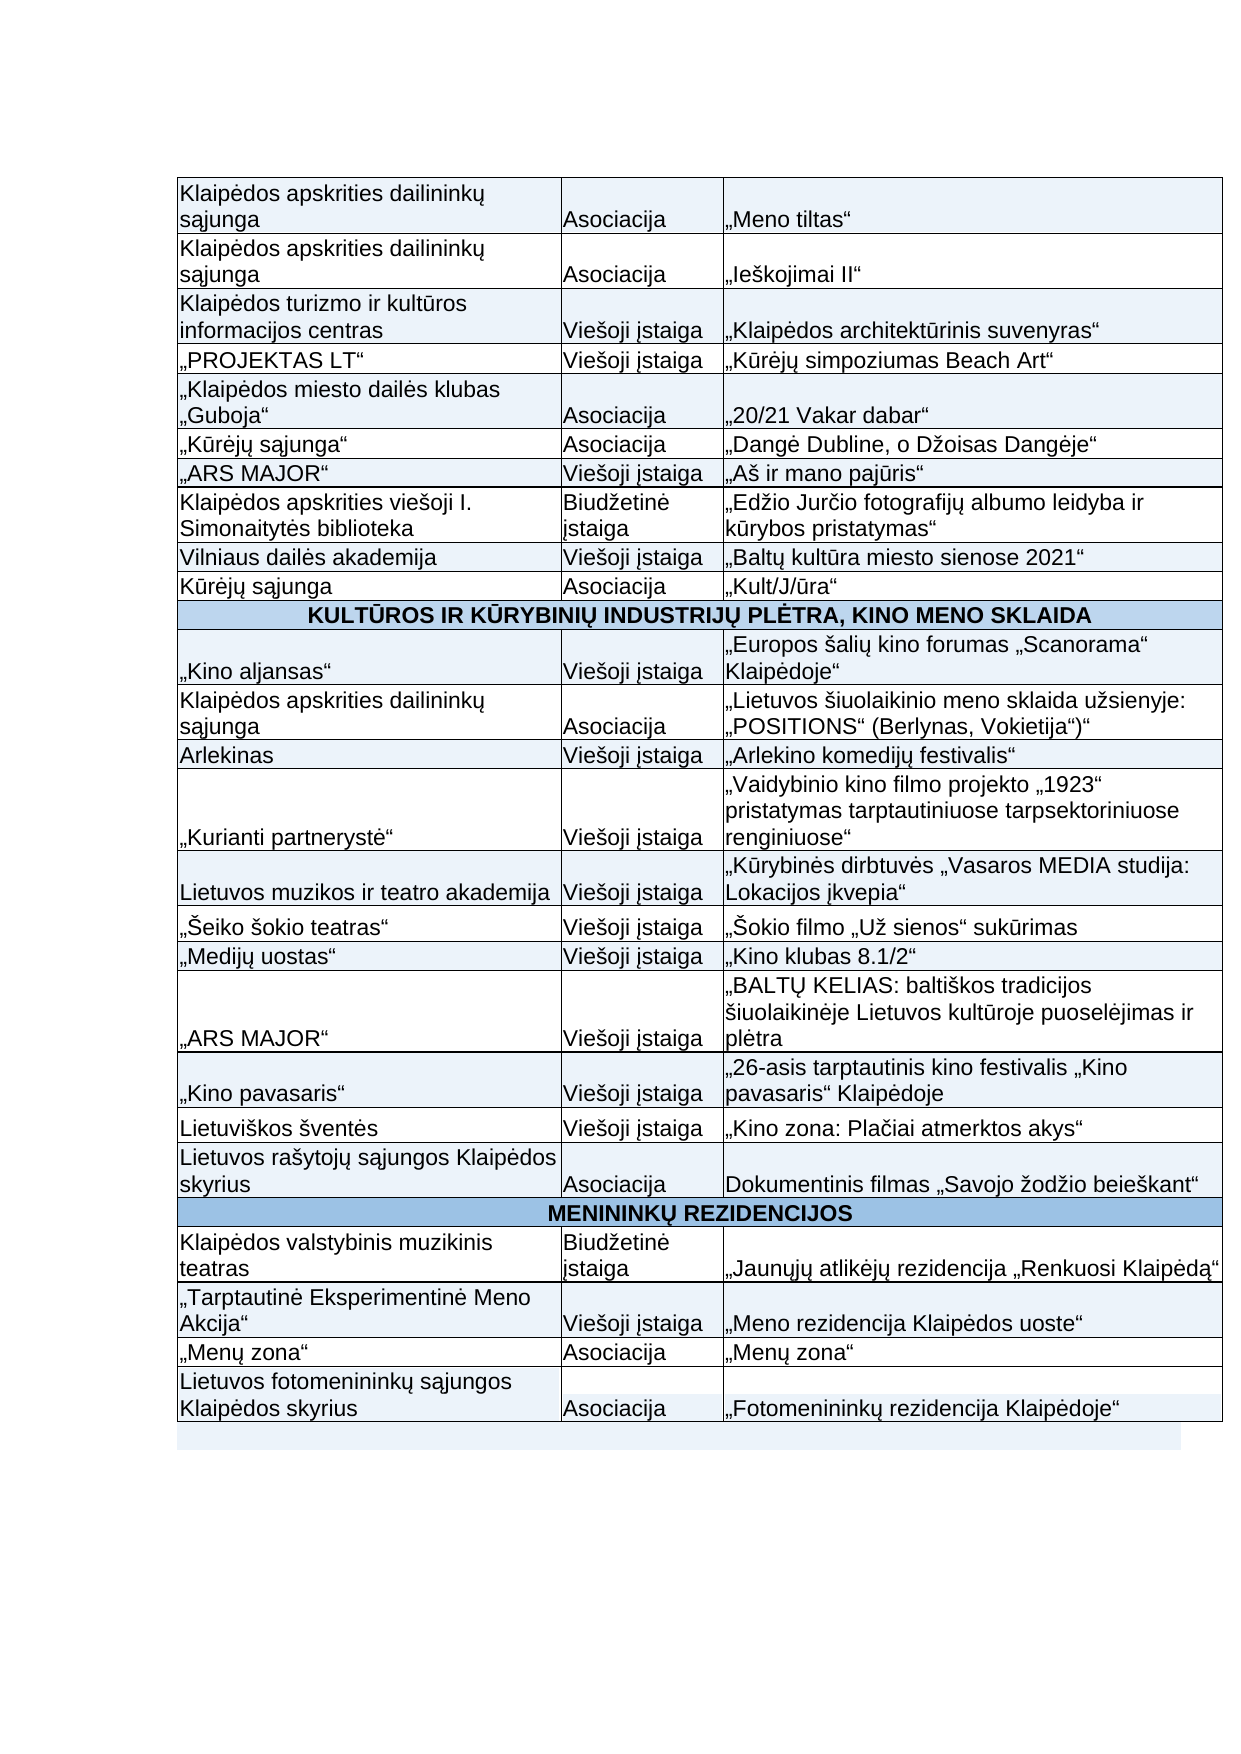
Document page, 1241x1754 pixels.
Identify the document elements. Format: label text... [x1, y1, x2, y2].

table_cell „PROJEKTAS LT“ [178, 344, 561, 373]
table_cell Klaipėdos apskrities dailininkų sąjunga [178, 234, 561, 288]
table_cell KULTŪROS IR KŪRYBINIŲ INDUSTRIJŲ PLĖTRA, KINO MENO SKLAIDA [178, 601, 1222, 629]
table_cell Viešoji įstaiga [562, 459, 723, 486]
table_cell „ARS MAJOR“ [178, 971, 561, 1051]
table_cell Kūrėjų sąjunga [178, 572, 561, 600]
table_cell „Kult/J/ūra“ [724, 572, 1222, 600]
table_cell Arlekinas [178, 740, 561, 768]
table_cell „Klaipėdos miesto dailės klubas „Guboja“ [178, 374, 561, 428]
table_cell Vilniaus dailės akademija [178, 543, 561, 571]
table_cell Viešoji įstaiga [562, 630, 723, 684]
table_cell Asociacija [562, 429, 723, 457]
table_cell Viešoji įstaiga [562, 1283, 723, 1337]
table_cell Viešoji įstaiga [562, 1108, 723, 1142]
table_cell „Europos šalių kino forumas „Scanorama“ Klaipėdoje“ [724, 630, 1222, 684]
table_cell „Medijų uostas“ [178, 942, 561, 970]
table_cell Klaipėdos turizmo ir kultūros informacijos centras [178, 289, 561, 343]
table_cell „Kino pavasaris“ [178, 1053, 561, 1107]
table_cell „Tarptautinė Eksperimentinė Meno Akcija“ [178, 1283, 561, 1337]
table_cell „Meno tiltas“ [724, 178, 1222, 232]
table_cell „Vaidybinio kino filmo projekto „1923“ pristatymas tarptautiniuose tarpsektoriniuose renginiuose“ [724, 769, 1222, 850]
table_cell „Kino zona: Plačiai atmerktos akys“ [724, 1108, 1222, 1142]
table_cell „Baltų kultūra miesto sienose 2021“ [724, 543, 1222, 571]
table_cell Klaipėdos valstybinis muzikinis teatras [178, 1227, 561, 1281]
table_cell Asociacija [562, 234, 723, 288]
table_cell „Jaunųjų atlikėjų rezidencija „Renkuosi Klaipėdą“ [724, 1227, 1222, 1281]
table_cell Asociacija [562, 685, 723, 739]
table_cell Asociacija [562, 1367, 723, 1421]
table_cell Lietuvos rašytojų sąjungos Klaipėdos skyrius [178, 1143, 561, 1197]
table_cell MENININKŲ REZIDENCIJOS [178, 1198, 1222, 1226]
table_cell Klaipėdos apskrities dailininkų sąjunga [178, 178, 561, 232]
table_cell „20/21 Vakar dabar“ [724, 374, 1222, 428]
table_cell „Menų zona“ [724, 1338, 1222, 1366]
table_cell Klaipėdos apskrities viešoji I. Simonaitytės biblioteka [178, 488, 561, 542]
table_cell Lietuvos muzikos ir teatro akademija [178, 851, 561, 905]
table_cell „Šokio filmo „Už sienos“ sukūrimas [724, 906, 1222, 941]
table_cell Viešoji įstaiga [562, 289, 723, 343]
table_cell „Kino klubas 8.1/2“ [724, 942, 1222, 970]
table_cell „Aš ir mano pajūris“ [724, 459, 1222, 486]
table_cell „Kūrėjų sąjunga“ [178, 429, 561, 457]
table_cell „Dangė Dubline, o Džoisas Dangėje“ [724, 429, 1222, 457]
table_cell „Edžio Jurčio fotografijų albumo leidyba ir kūrybos pristatymas“ [724, 488, 1222, 542]
table_cell „Kūrybinės dirbtuvės „Vasaros MEDIA studija: Lokacijos įkvepia“ [724, 851, 1222, 905]
table_cell Viešoji įstaiga [562, 543, 723, 571]
table_cell Asociacija [562, 1143, 723, 1197]
table_cell Dokumentinis filmas „Savojo žodžio beieškant“ [724, 1143, 1222, 1197]
table_cell „Menų zona“ [178, 1338, 561, 1366]
table_cell Viešoji įstaiga [562, 906, 723, 941]
table_cell Viešoji įstaiga [562, 942, 723, 970]
table_cell „Ieškojimai II“ [724, 234, 1222, 288]
table_cell Viešoji įstaiga [562, 1053, 723, 1107]
table_cell Klaipėdos apskrities dailininkų sąjunga [178, 685, 561, 739]
table_cell „Kurianti partnerystė“ [178, 769, 561, 850]
table_cell „Šeiko šokio teatras“ [178, 906, 561, 941]
table_cell Asociacija [562, 178, 723, 232]
table_cell Viešoji įstaiga [562, 740, 723, 768]
table_cell Lietuviškos šventės [178, 1108, 561, 1142]
table_cell „Lietuvos šiuolaikinio meno sklaida užsienyje: „POSITIONS“ (Berlynas, Vokietija“)“ [724, 685, 1222, 739]
table_cell „Kūrėjų simpoziumas Beach Art“ [724, 344, 1222, 373]
table_cell Asociacija [562, 572, 723, 600]
table_cell „Arlekino komedijų festivalis“ [724, 740, 1222, 768]
table_cell Asociacija [562, 1338, 723, 1366]
table_cell „26-asis tarptautinis kino festivalis „Kino pavasaris“ Klaipėdoje [724, 1053, 1222, 1107]
table_cell „ARS MAJOR“ [178, 459, 561, 486]
table_cell Biudžetinė įstaiga [562, 488, 723, 542]
table_cell „Meno rezidencija Klaipėdos uoste“ [724, 1283, 1222, 1337]
table_cell Biudžetinė įstaiga [562, 1227, 723, 1281]
table_cell Asociacija [562, 374, 723, 428]
table_cell „Kino aljansas“ [178, 630, 561, 684]
table_cell „Fotomenininkų rezidencija Klaipėdoje“ [724, 1367, 1222, 1421]
table_cell Viešoji įstaiga [562, 971, 723, 1051]
table_cell Viešoji įstaiga [562, 769, 723, 850]
table_cell Viešoji įstaiga [562, 851, 723, 905]
table_cell Viešoji įstaiga [562, 344, 723, 373]
table_cell „BALTŲ KELIAS: baltiškos tradicijos šiuolaikinėje Lietuvos kultūroje puoselėjimas ir plėtra [724, 971, 1222, 1051]
table_cell „Klaipėdos architektūrinis suvenyras“ [724, 289, 1222, 343]
